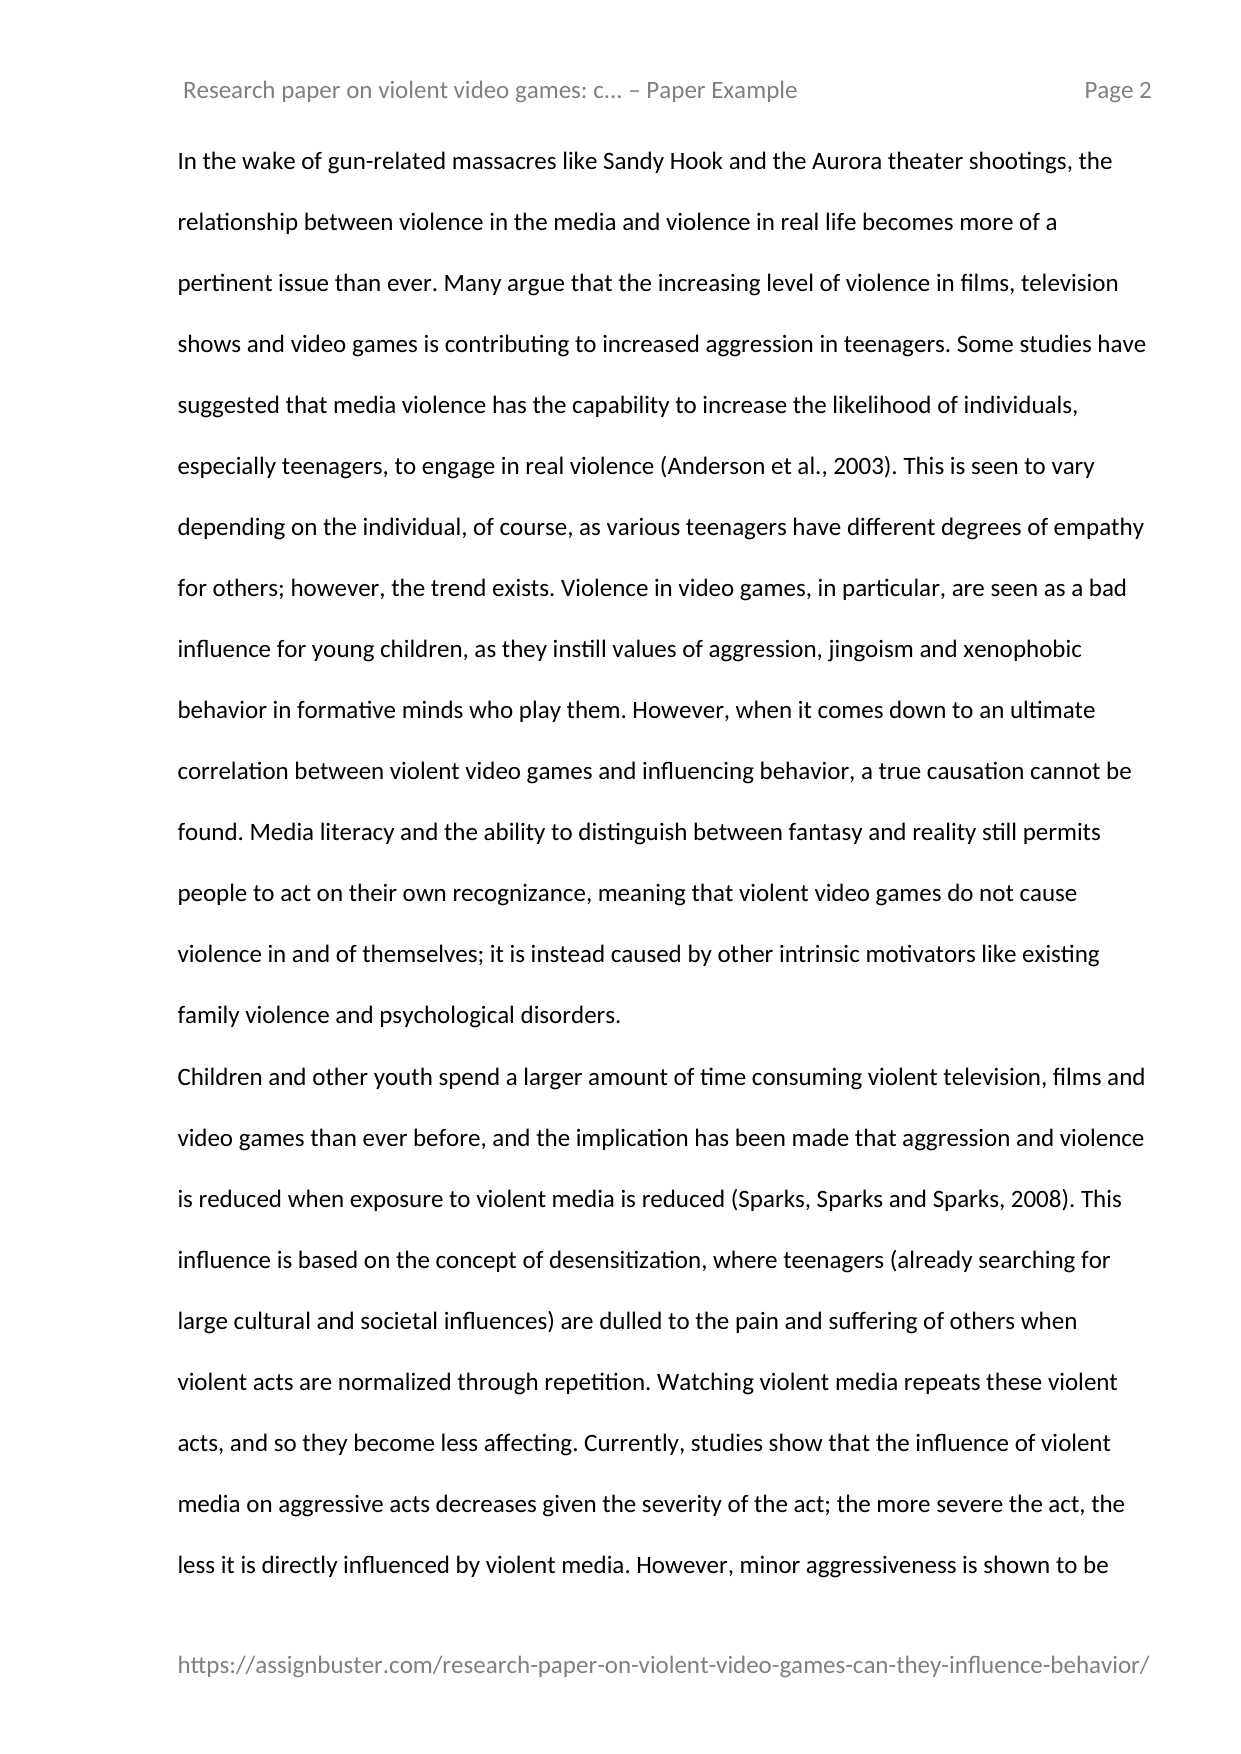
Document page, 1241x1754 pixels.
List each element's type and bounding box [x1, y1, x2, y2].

text [177, 145, 1152, 1579]
